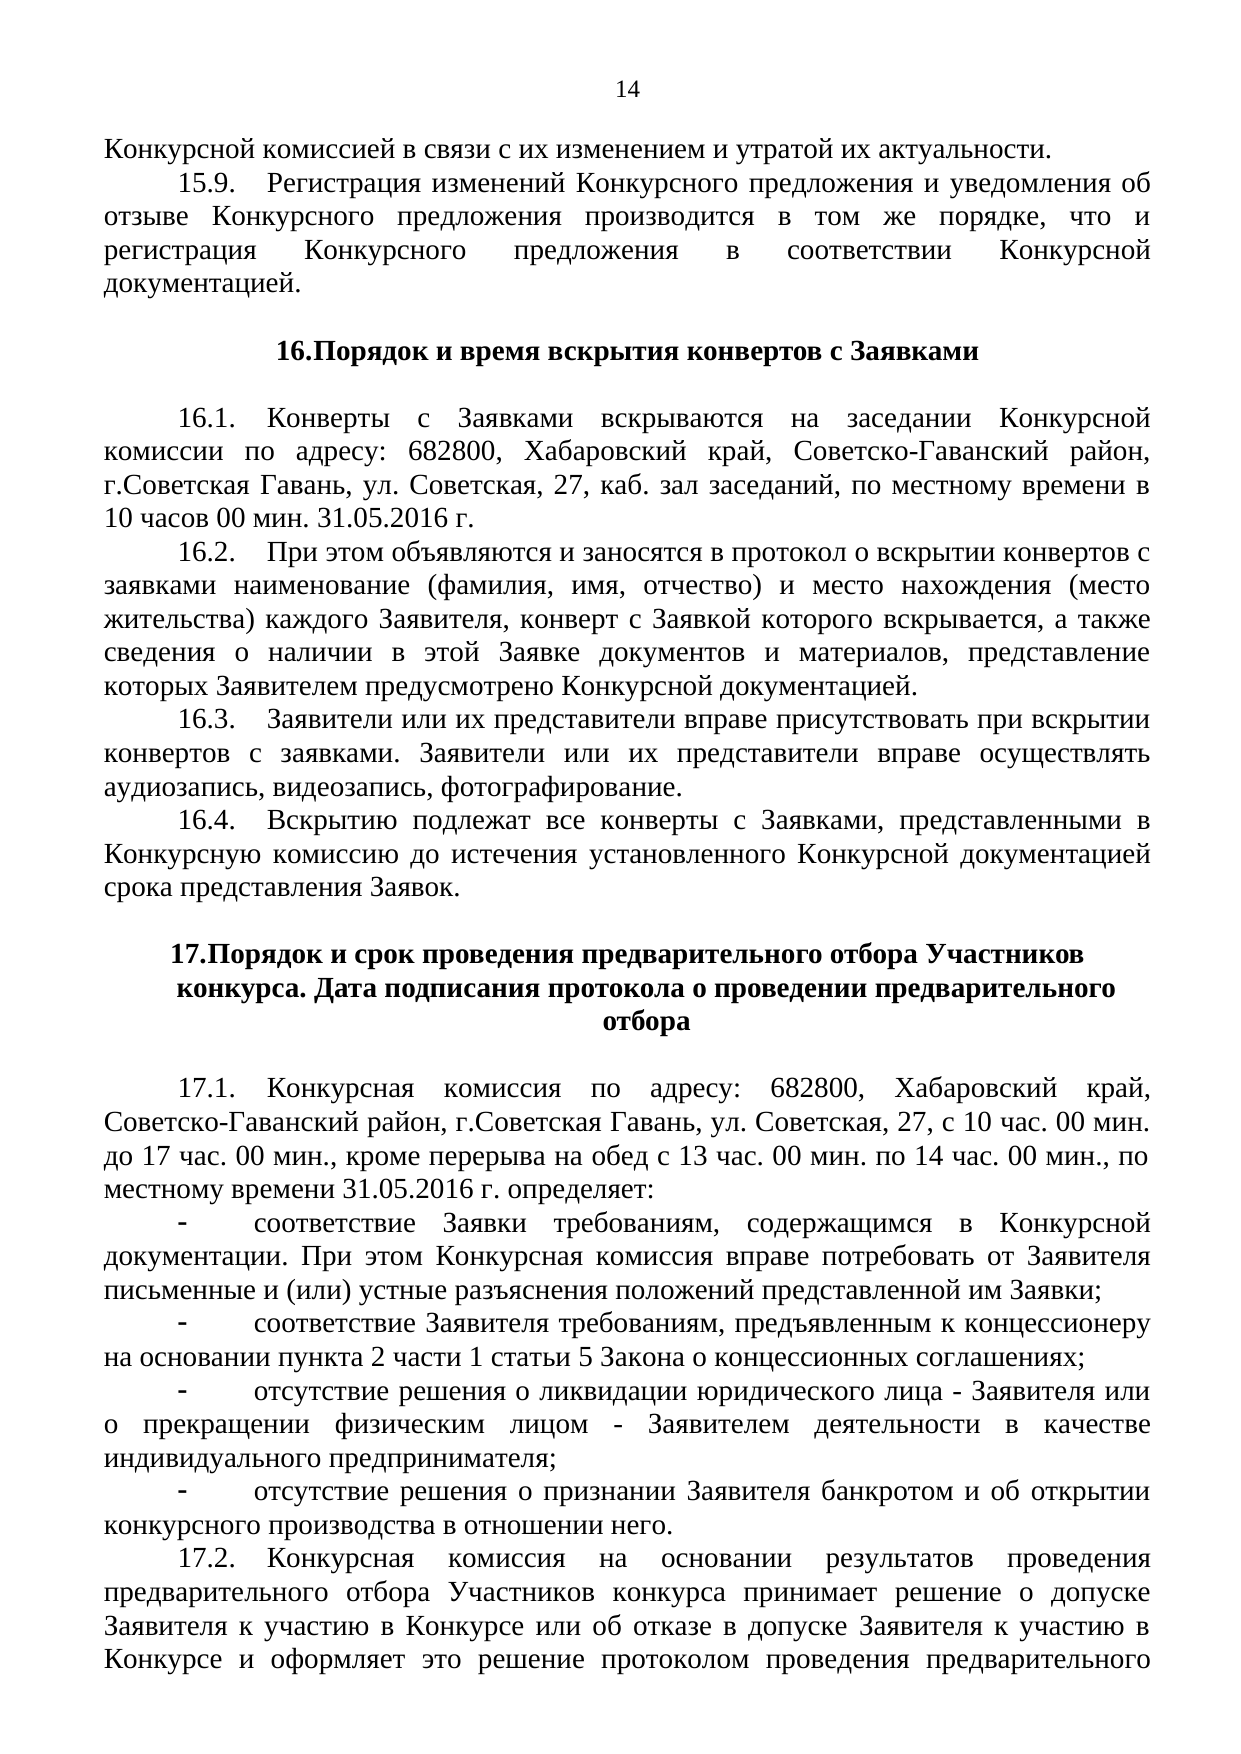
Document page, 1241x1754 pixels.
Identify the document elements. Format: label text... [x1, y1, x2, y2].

list Конкурсная комиссия по адресу: 682800, Хабаровский край, Советско-Гаванский район, г.Советская Гавань, ул. Советская, 27, с 10 час. 00 мин. до 17 час. 00 мин., кроме перерыва на обед с 13 час. 00 мин. по 14 час. 00 мин., по местному времени 31.05.2016 г. определяет: [103, 1071, 1152, 1205]
subtitle Порядок и срок проведения предварительного отбора Участников конкурса. Дата подписания протокола о проведении предварительного отбора [103, 936, 1152, 1037]
subtitle Порядок и время вскрытия конвертов с Заявками [103, 333, 1152, 366]
list При этом объявляются и заносятся в протокол о вскрытии конвертов с заявками наименование (фамилия, имя, отчество) и место нахождения (место жительства) каждого Заявителя, конверт с Заявкой которого вскрывается, а также сведения о наличии в этой Заявке документов и материалов, представление которых Заявителем предусмотрено Конкурсной документацией. [103, 534, 1152, 702]
list соответствие Заявки требованиям, содержащимся в Конкурсной документации. При этом Конкурсная комиссия вправе потребовать от Заявителя письменные и (или) устные разъяснения положений представленной им Заявки; [103, 1205, 1152, 1305]
list Конверты с Заявками вскрываются на заседании Конкурсной комиссии по адресу: 682800, Хабаровский край, Советско-Гаванский район, г.Советская Гавань, ул. Советская, 27, каб. зал заседаний, по местному времени в 10 часов 00 мин. 31.05.2016 г. [103, 400, 1152, 534]
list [103, 1541, 1152, 1675]
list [103, 131, 1152, 165]
list Вскрытию подлежат все конверты с Заявками, представленными в Конкурсную комиссию до истечения установленного Конкурсной документацией срока представления Заявок. [103, 802, 1152, 903]
list Регистрация изменений Конкурсного предложения и уведомления об отзыве Конкурсного предложения производится в том же порядке, что и регистрация Конкурсного предложения в соответствии Конкурсной документацией. [103, 165, 1152, 299]
list отсутствие решения о признании Заявителя банкротом и об открытии конкурсного производства в отношении него. [103, 1473, 1152, 1541]
list соответствие Заявителя требованиям, предъявленным к концессионеру на основании пункта 2 части 1 статьи 5 Закона о концессионных соглашениях; [103, 1305, 1152, 1373]
list Заявители или их представители вправе присутствовать при вскрытии конвертов с заявками. Заявители или их представители вправе осуществлять аудиозапись, видеозапись, фотографирование. [103, 702, 1152, 802]
list отсутствие решения о ликвидации юридического лица - Заявителя или о прекращении физическим лицом - Заявителем деятельности в качестве индивидуального предпринимателя; [103, 1373, 1152, 1473]
